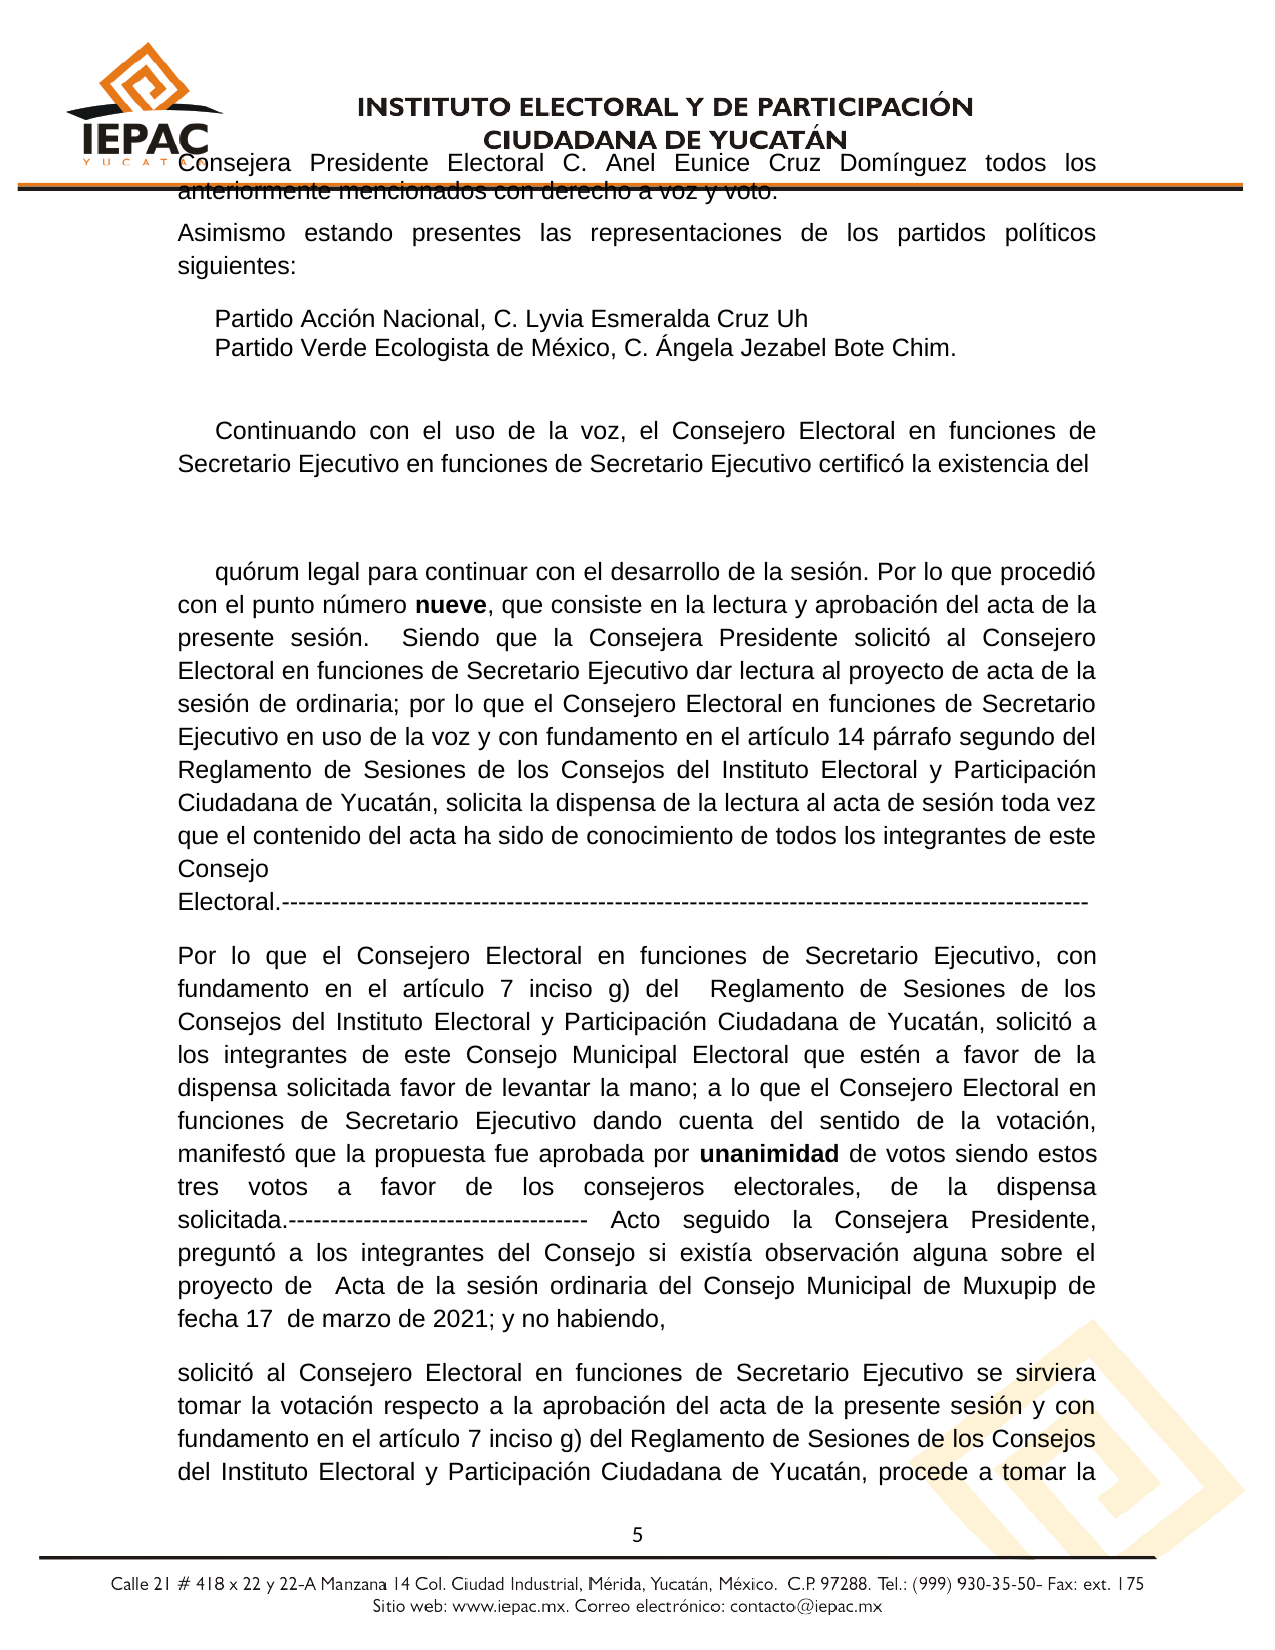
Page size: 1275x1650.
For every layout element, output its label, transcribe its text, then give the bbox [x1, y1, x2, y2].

text Continuando con el uso de la voz, el Consejero Electoral en funciones de Secretario Ejecutivo en funciones de Secretario Ejecutivo certificó la existencia del [177, 416, 1098, 478]
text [177, 1358, 1098, 1486]
text Asimismo estando presentes las representaciones de los partidos políticos siguientes: [177, 218, 1098, 279]
picture [17, 42, 1247, 1615]
text Partido Acción Nacional, C. Lyvia Esmeralda Cruz Uh [177, 304, 1098, 333]
text quórum legal para continuar con el desarrollo de la sesión. Por lo que procedió con el punto número nueve, que consiste en la lectura y aprobación del acta de la presente sesión. Siendo que la Consejera Presidente solicitó al Consejero Electoral en funciones de Secretario Ejecutivo dar lectura al proyecto de acta de la sesión de ordinaria; por lo que el Consejero Electoral en funciones de Secretario Ejecutivo en uso de la voz y con fundamento en el artículo 14 párrafo segundo del Reglamento de Sesiones de los Consejos del Instituto Electoral y Participación Ciudadana de Yucatán, solicita la dispensa de la lectura al acta de sesión toda vez que el contenido del acta ha sido de conocimiento de todos los integrantes de este Consejo Electoral.------------------------------------------------------------------------------------------------- [177, 557, 1098, 916]
text Por lo que el Consejero Electoral en funciones de Secretario Ejecutivo, con fundamento en el artículo 7 inciso g) del Reglamento de Sesiones de los Consejos del Instituto Electoral y Participación Ciudadana de Yucatán, solicitó a los integrantes de este Consejo Municipal Electoral que estén a favor de la dispensa solicitada favor de levantar la mano; a lo que el Consejero Electoral en funciones de Secretario Ejecutivo dando cuenta del sentido de la votación, manifestó que la propuesta fue aprobada por unanimidad de votos siendo estos tres votos a favor de los consejeros electorales, de la dispensa solicitada.------------------------------------ Acto seguido la Consejera Presidente, preguntó a los integrantes del Consejo si existía observación alguna sobre el proyecto de Acta de la sesión ordinaria del Consejo Municipal de Muxupip de fecha 17 de marzo de 2021; y no habiendo, [177, 941, 1098, 1333]
text Consejera Presidente Electoral C. Anel Eunice Cruz Domínguez todos los anteriormente mencionados con derecho a voz y voto. [177, 148, 1098, 205]
text Partido Verde Ecologista de México, C. Ángela Jezabel Bote Chim. [177, 333, 1098, 362]
